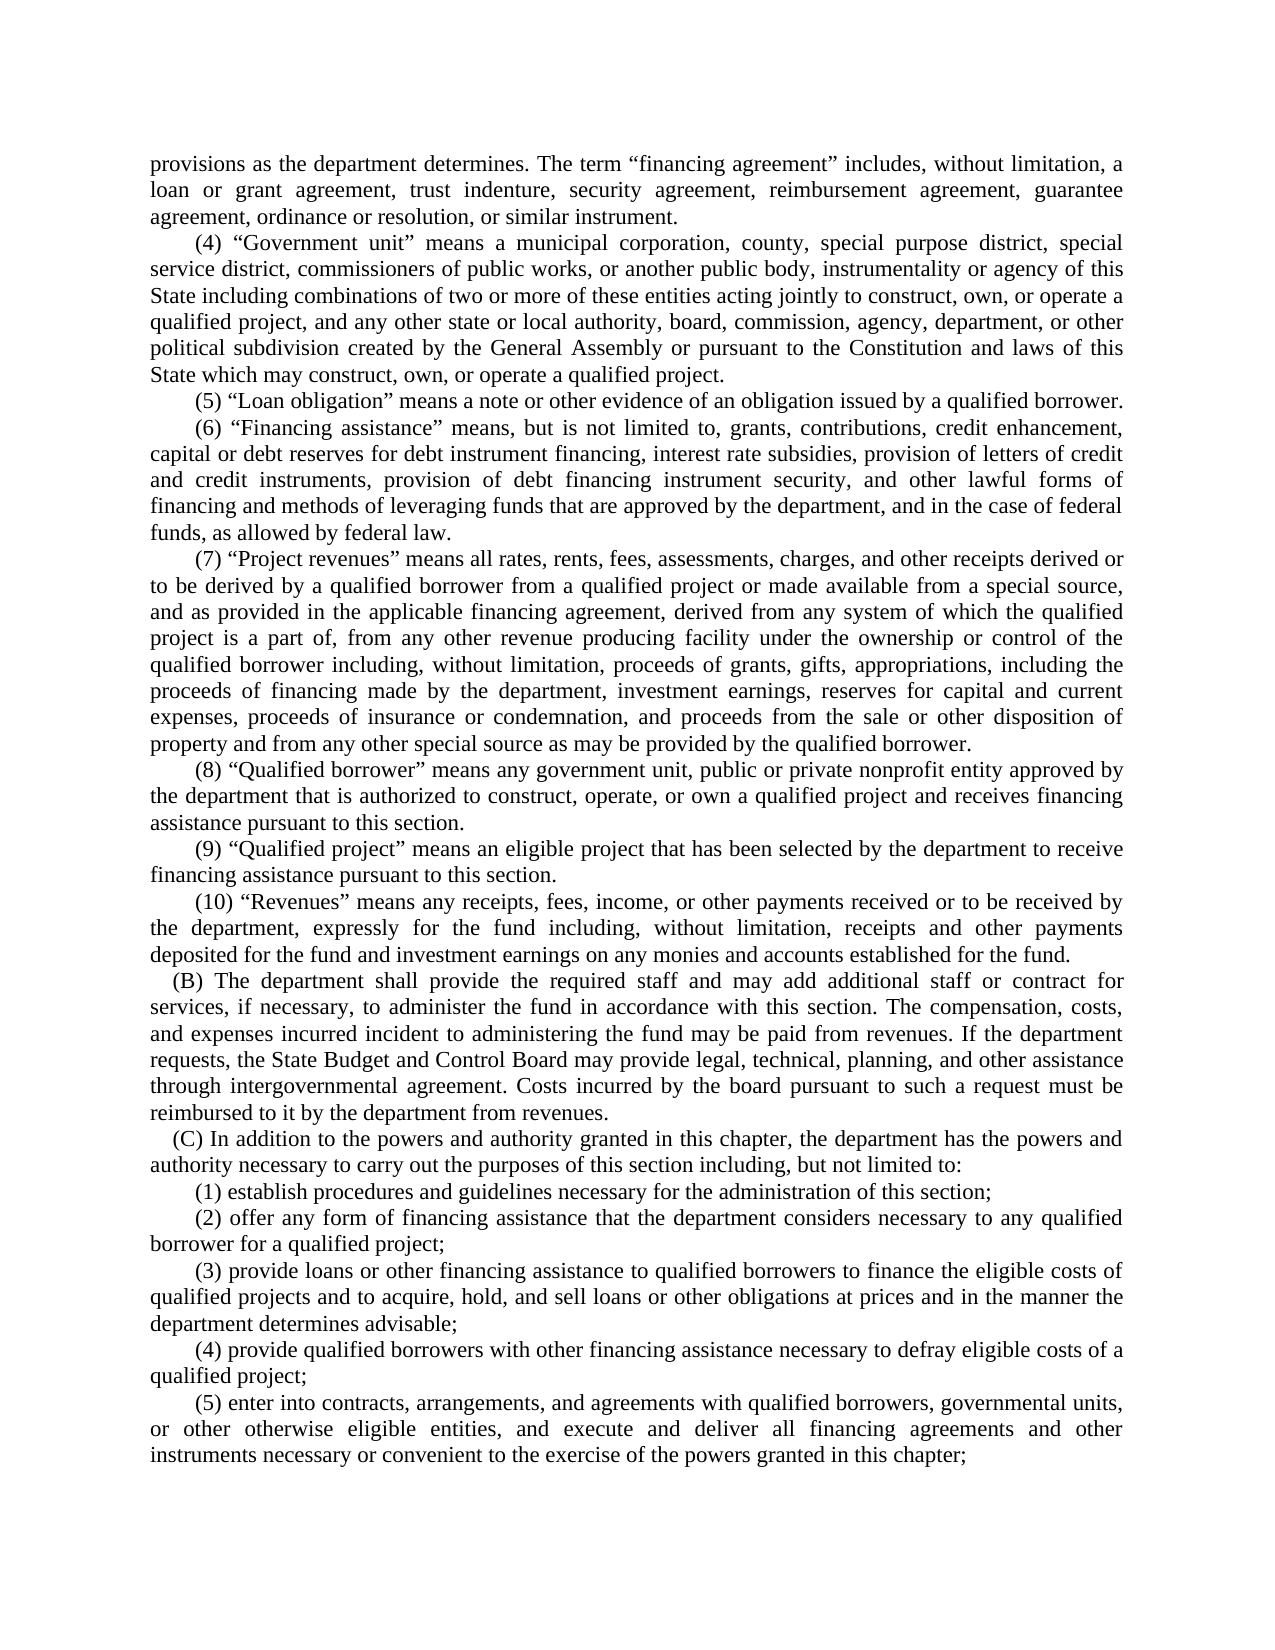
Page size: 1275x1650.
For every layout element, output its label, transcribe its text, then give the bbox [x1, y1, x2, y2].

text (5) enter into contracts, arrangements, and agreements with qualified borrowers, governmental units, or other otherwise eligible entities, and execute and deliver all financing agreements and other instruments necessary or convenient to the exercise of the powers granted in this chapter; [150, 1389, 1125, 1468]
text (4) “Government unit” means a municipal corporation, county, special purpose district, special service district, commissioners of public works, or another public body, instrumentality or agency of this State including combinations of two or more of these entities acting jointly to construct, own, or operate a qualified project, and any other state or local authority, board, commission, agency, department, or other political subdivision created by the General Assembly or pursuant to the Constitution and laws of this State which may construct, own, or operate a qualified project. [150, 229, 1125, 387]
text (4) provide qualified borrowers with other financing assistance necessary to defray eligible costs of a qualified project; [150, 1336, 1125, 1389]
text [150, 150, 1125, 229]
text (C) In addition to the powers and authority granted in this chapter, the department has the powers and authority necessary to carry out the purposes of this section including, but not limited to: [150, 1125, 1125, 1178]
text (3) provide loans or other financing assistance to qualified borrowers to finance the eligible costs of qualified projects and to acquire, hold, and sell loans or other obligations at prices and in the manner the department determines advisable; [150, 1257, 1125, 1336]
text (6) “Financing assistance” means, but is not limited to, grants, contributions, credit enhancement, capital or debt reserves for debt instrument financing, interest rate subsidies, provision of letters of credit and credit instruments, provision of debt financing instrument security, and other lawful forms of financing and methods of leveraging funds that are approved by the department, and in the case of federal funds, as allowed by federal law. [150, 413, 1125, 545]
text (2) offer any form of financing assistance that the department considers necessary to any qualified borrower for a qualified project; [150, 1204, 1125, 1257]
text (8) “Qualified borrower” means any government unit, public or private nonprofit entity approved by the department that is authorized to construct, operate, or own a qualified project and receives financing assistance pursuant to this section. [150, 756, 1125, 835]
text (1) establish procedures and guidelines necessary for the administration of this section; [150, 1178, 1125, 1204]
text (B) The department shall provide the required staff and may add additional staff or contract for services, if necessary, to administer the fund in accordance with this section. The compensation, costs, and expenses incurred incident to administering the fund may be paid from revenues. If the department requests, the State Budget and Control Board may provide legal, technical, planning, and other assistance through intergovernmental agreement. Costs incurred by the board pursuant to such a request must be reimbursed to it by the department from revenues. [150, 967, 1125, 1125]
text (9) “Qualified project” means an eligible project that has been selected by the department to receive financing assistance pursuant to this section. [150, 835, 1125, 888]
text (10) “Revenues” means any receipts, fees, income, or other payments received or to be received by the department, expressly for the fund including, without limitation, receipts and other payments deposited for the fund and investment earnings on any monies and accounts established for the fund. [150, 888, 1125, 967]
text (5) “Loan obligation” means a note or other evidence of an obligation issued by a qualified borrower. [150, 387, 1125, 413]
text (7) “Project revenues” means all rates, rents, fees, assessments, charges, and other receipts derived or to be derived by a qualified borrower from a qualified project or made available from a special source, and as provided in the applicable financing agreement, derived from any system of which the qualified project is a part of, from any other revenue producing facility under the ownership or control of the qualified borrower including, without limitation, proceeds of grants, gifts, appropriations, including the proceeds of financing made by the department, investment earnings, reserves for capital and current expenses, proceeds of insurance or condemnation, and proceeds from the sale or other disposition of property and from any other special source as may be provided by the qualified borrower. [150, 545, 1125, 756]
